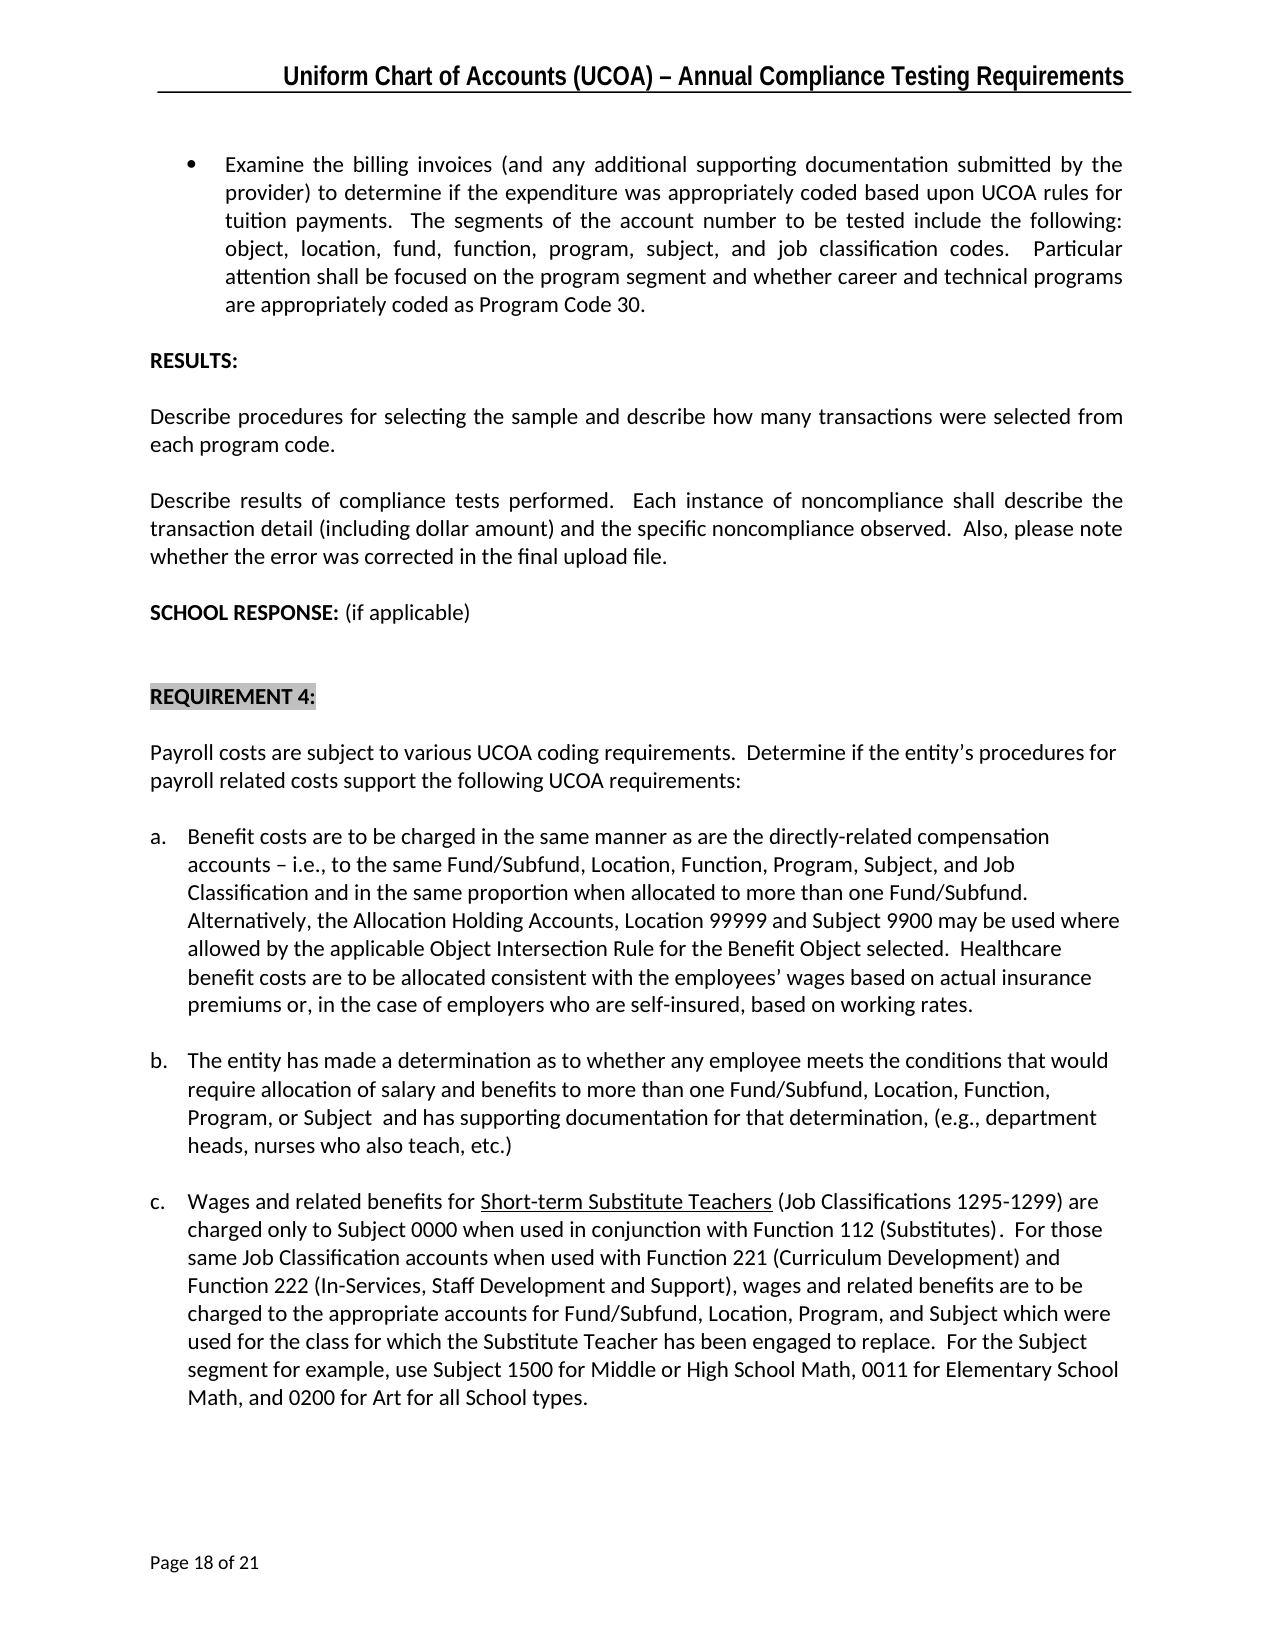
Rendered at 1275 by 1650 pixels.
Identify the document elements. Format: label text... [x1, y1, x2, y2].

list The entity has made a determination as to whether any employee meets the conditions that would require allocation of salary and benefits to more than one Fund/Subfund, Location, Function, Program, or Subject and has supporting documentation for that determination, (e.g., department heads, nurses who also teach, etc.) [150, 1047, 1125, 1159]
text Describe results of compliance tests performed. Each instance of noncompliance shall describe the transaction detail (including dollar amount) and the specific noncompliance observed. Also, please note whether the error was corrected in the final upload file. [150, 486, 1125, 570]
text RESULTS: [150, 346, 1125, 374]
list Examine the billing invoices (and any additional supporting documentation submitted by the provider) to determine if the expenditure was appropriately coded based upon UCOA rules for tuition payments. The segments of the account number to be tested include the following: object, location, fund, function, program, subject, and job classification codes. Particular attention shall be focused on the program segment and whether career and technical programs are appropriately coded as Program Code 30. [187, 150, 1125, 318]
text REQUIREMENT 4: [150, 682, 1125, 710]
text Payroll costs are subject to various UCOA coding requirements. Determine if the entity’s procedures for payroll related costs support the following UCOA requirements: [150, 738, 1125, 794]
text SCHOOL RESPONSE: (if applicable) [150, 598, 1125, 626]
list Benefit costs are to be charged in the same manner as are the directly-related compensation accounts – i.e., to the same Fund/Subfund, Location, Function, Program, Subject, and Job Classification and in the same proportion when allocated to more than one Fund/Subfund. Alternatively, the Allocation Holding Accounts, Location 99999 and Subject 9900 may be used where allowed by the applicable Object Intersection Rule for the Benefit Object selected. Healthcare benefit costs are to be allocated consistent with the employees’ wages based on actual insurance premiums or, in the case of employers who are self-insured, based on working rates. [150, 822, 1125, 1019]
text Describe procedures for selecting the sample and describe how many transactions were selected from each program code. [150, 402, 1125, 458]
list Wages and related benefits for Short-term Substitute Teachers (Job Classifications 1295-1299) are charged only to Subject 0000 when used in conjunction with Function 112 (Substitutes). For those same Job Classification accounts when used with Function 221 (Curriculum Development) and Function 222 (In-Services, Staff Development and Support), wages and related benefits are to be charged to the appropriate accounts for Fund/Subfund, Location, Program, and Subject which were used for the class for which the Substitute Teacher has been engaged to replace. For the Subject segment for example, use Subject 1500 for Middle or High School Math, 0011 for Elementary School Math, and 0200 for Art for all School types. [150, 1187, 1125, 1411]
